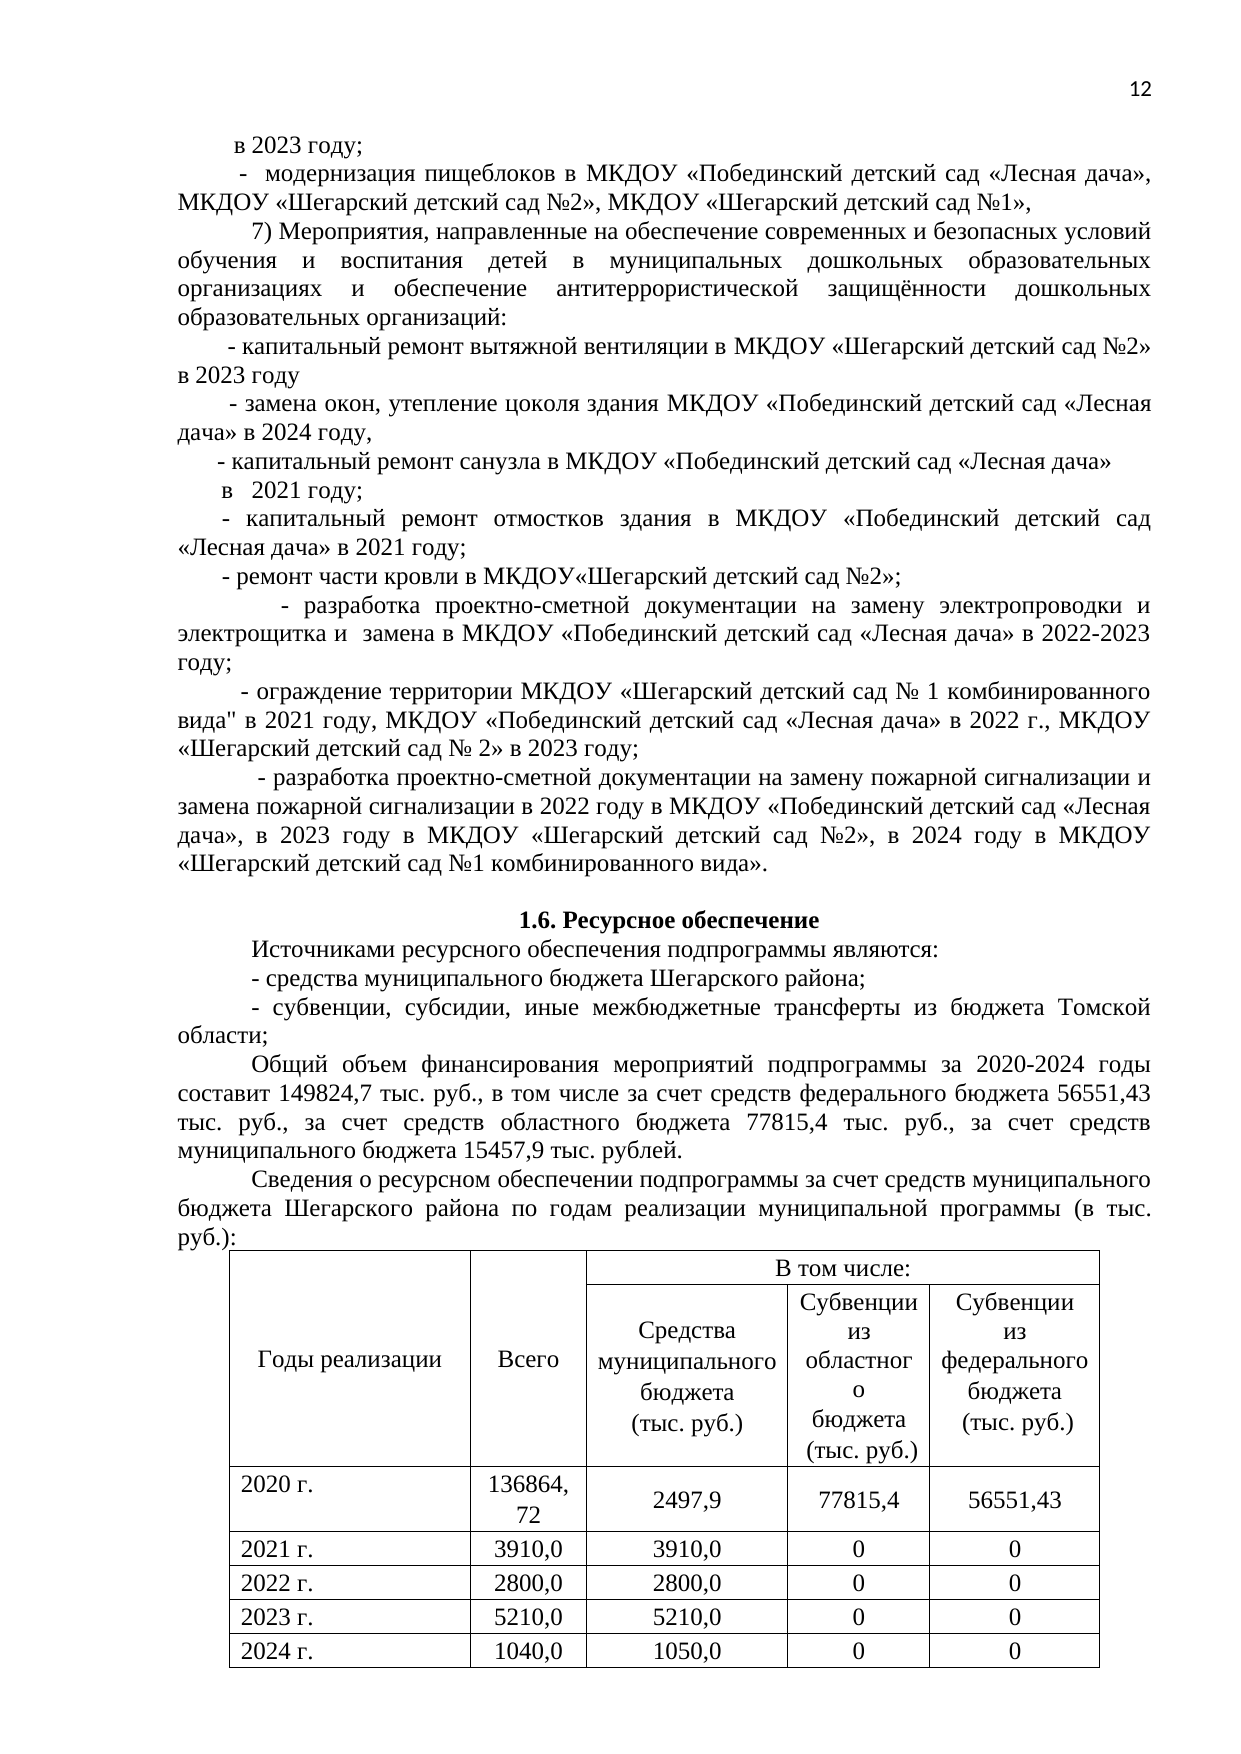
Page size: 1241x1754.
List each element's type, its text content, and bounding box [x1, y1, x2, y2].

table_cell 77815,4 [788, 1467, 929, 1531]
text - капитальный ремонт санузла в МКДОУ «Побединский детский сад «Лесная дача» [177, 446, 1152, 475]
text - капитальный ремонт отмостков здания в МКДОУ «Побединский детский сад «Лесная дача» в 2021 году; [177, 503, 1152, 561]
table_cell 2024 г. [230, 1634, 470, 1667]
table_cell 5210,0 [587, 1600, 787, 1633]
text 7) Мероприятия, направленные на обеспечение современных и безопасных условий обучения и воспитания детей в муниципальных дошкольных образовательных организациях и обеспечение антитеррористической защищённости дошкольных образовательных организаций: [177, 216, 1152, 331]
table_cell 56551,43 [930, 1467, 1099, 1531]
table_cell 3910,0 [587, 1532, 787, 1565]
text Сведения о ресурсном обеспечении подпрограммы за счет средств муниципального бюджета Шегарского района по годам реализации муниципальной программы (в тыс. руб.): [177, 1164, 1152, 1250]
text в 2021 году; [177, 475, 1152, 503]
table_cell 0 [930, 1566, 1099, 1599]
table_cell 2020 г. [230, 1467, 470, 1531]
table_cell 0 [930, 1634, 1099, 1667]
table_header В том числе: [587, 1251, 1099, 1284]
text Источниками ресурсного обеспечения подпрограммы являются: [177, 934, 1152, 963]
table_cell 2022 г. [230, 1566, 470, 1599]
text - средства муниципального бюджета Шегарского района; [177, 963, 1152, 992]
table_cell 2800,0 [471, 1566, 586, 1599]
text - замена окон, утепление цоколя здания МКДОУ «Побединский детский сад «Лесная дача» в 2024 году, [177, 388, 1152, 446]
table_cell 2021 г. [230, 1532, 470, 1565]
text - капитальный ремонт вытяжной вентиляции в МКДОУ «Шегарский детский сад №2» в 2023 году [177, 331, 1152, 388]
text - ограждение территории МКДОУ «Шегарский детский сад № 1 комбинированного вида" в 2021 году, МКДОУ «Побединский детский сад «Лесная дача» в 2022 г., МКДОУ «Шегарский детский сад № 2» в 2023 году; [177, 676, 1152, 762]
table_cell 0 [788, 1634, 929, 1667]
table_cell 2023 г. [230, 1600, 470, 1633]
table_cell 0 [788, 1532, 929, 1565]
table_cell 0 [788, 1566, 929, 1599]
table_cell Субвенции из областного бюджета (тыс. руб.) [788, 1285, 929, 1466]
text 1.6. Ресурсное обеспечение [177, 905, 1161, 934]
table_header Годы реализации [230, 1251, 470, 1466]
table_cell 0 [930, 1600, 1099, 1633]
table_cell 1050,0 [587, 1634, 787, 1667]
text - ремонт части кровли в МКДОУ«Шегарский детский сад №2»; [177, 561, 1152, 590]
table_cell 1040,0 [471, 1634, 586, 1667]
table_header Всего [471, 1251, 586, 1466]
table_cell 2800,0 [587, 1566, 787, 1599]
table_cell 2497,9 [587, 1467, 787, 1531]
table_cell 0 [930, 1532, 1099, 1565]
text - разработка проектно-сметной документации на замену пожарной сигнализации и замена пожарной сигнализации в 2022 году в МКДОУ «Побединский детский сад «Лесная дача», в 2023 году в МКДОУ «Шегарский детский сад №2», в 2024 году в МКДОУ «Шегарский детский сад №1 комбинированного вида». [177, 762, 1152, 877]
text в 2023 году; [177, 130, 1152, 158]
table_cell 136864, 72 [471, 1467, 586, 1531]
table_cell 3910,0 [471, 1532, 586, 1565]
text - разработка проектно-сметной документации на замену электропроводки и электрощитка и замена в МКДОУ «Побединский детский сад «Лесная дача» в 2022-2023 году; [177, 590, 1152, 676]
table_cell Субвенции из федерального бюджета (тыс. руб.) [930, 1285, 1099, 1466]
text Общий объем финансирования мероприятий подпрограммы за 2020-2024 годы составит 149824,7 тыс. руб., в том числе за счет средств федерального бюджета 56551,43 тыс. руб., за счет средств областного бюджета 77815,4 тыс. руб., за счет средств муниципального бюджета 15457,9 тыс. рублей. [177, 1049, 1152, 1164]
table_cell Средства муниципального бюджета (тыс. руб.) [587, 1285, 787, 1466]
text - модернизация пищеблоков в МКДОУ «Побединский детский сад «Лесная дача», МКДОУ «Шегарский детский сад №2», МКДОУ «Шегарский детский сад №1», [177, 158, 1152, 216]
table_cell 5210,0 [471, 1600, 586, 1633]
text - субвенции, субсидии, иные межбюджетные трансферты из бюджета Томской области; [177, 992, 1152, 1049]
table_cell 0 [788, 1600, 929, 1633]
